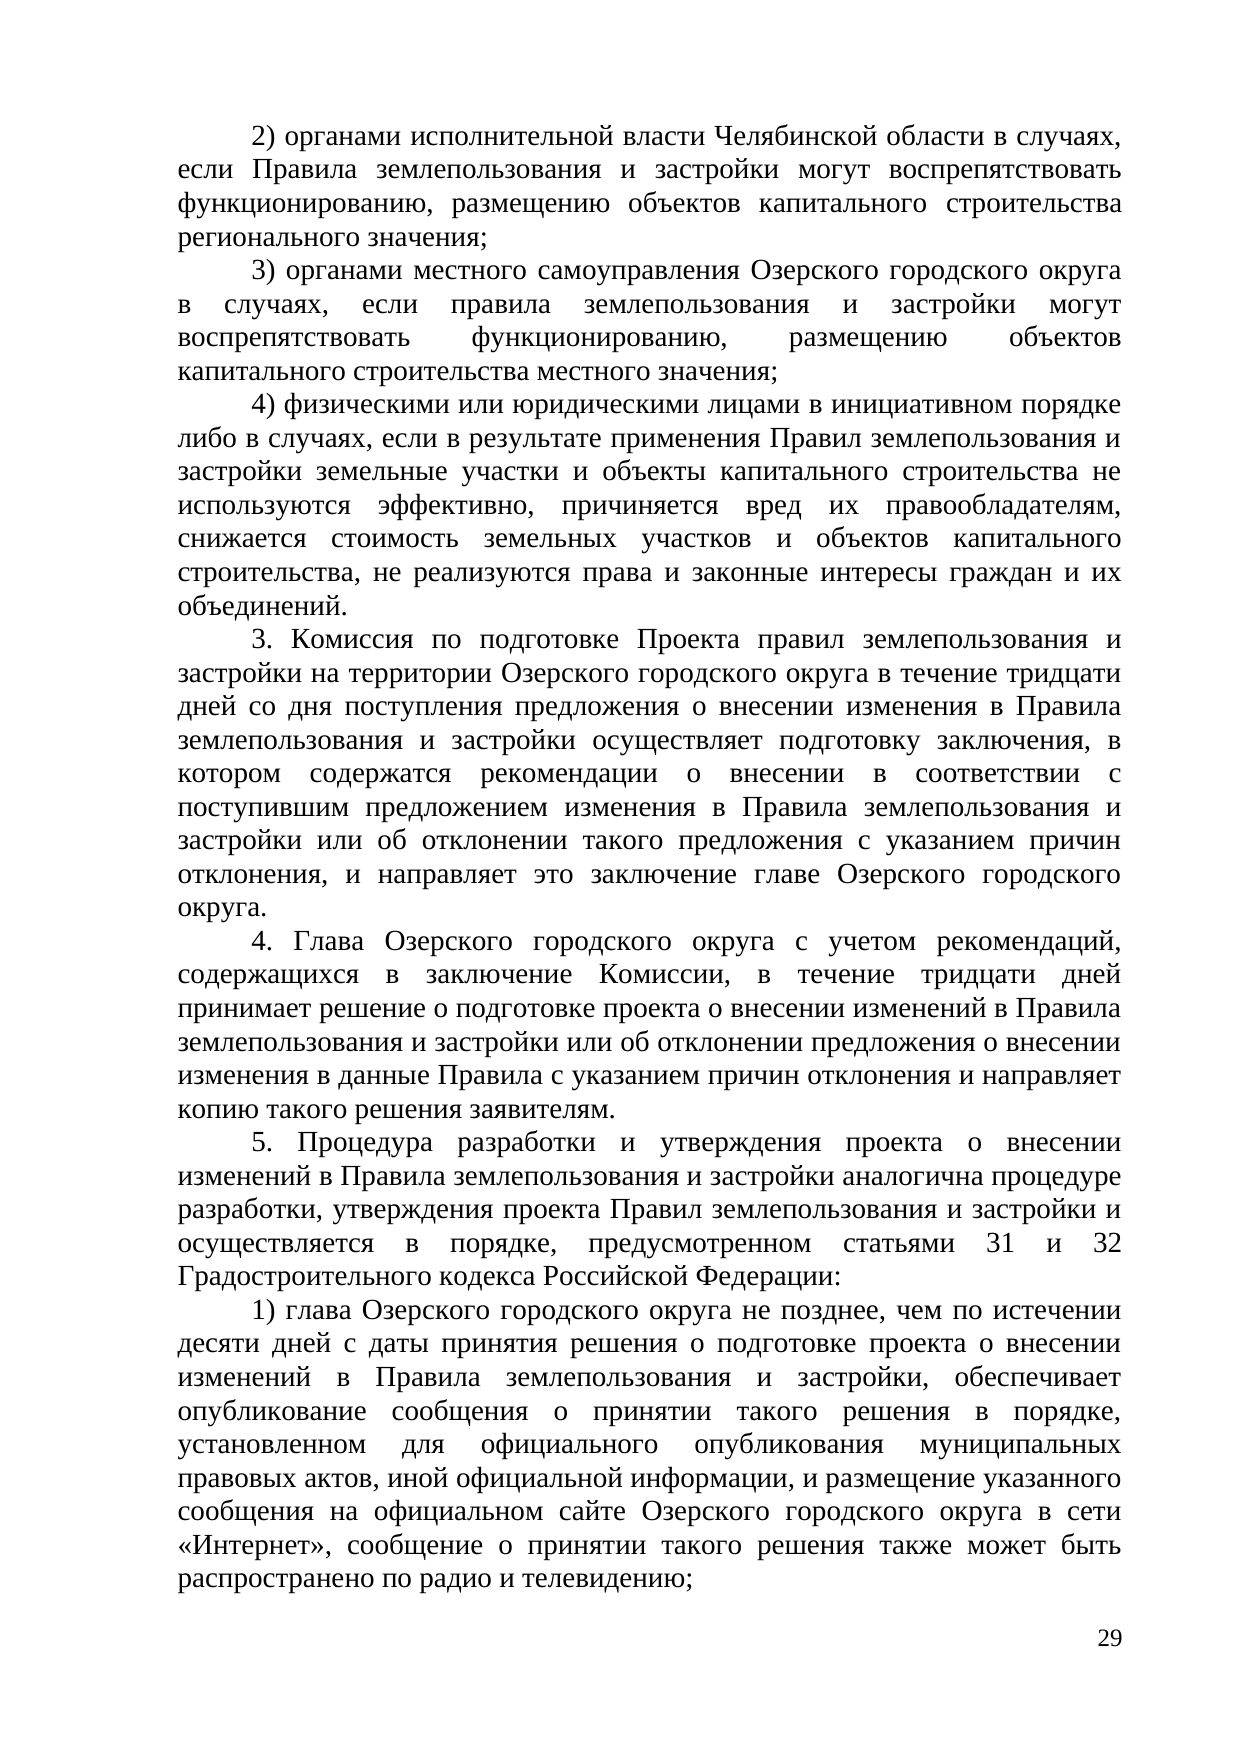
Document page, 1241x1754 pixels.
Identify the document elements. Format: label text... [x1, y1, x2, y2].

text 1) глава Озерского городского округа не позднее, чем по истечении десяти дней с даты принятия решения о подготовке проекта о внесении изменений в Правила землепользования и застройки, обеспечивает опубликование сообщения о принятии такого решения в порядке, установленном для официального опубликования муниципальных правовых актов, иной официальной информации, и размещение указанного сообщения на официальном сайте Озерского городского округа в сети «Интернет», сообщение о принятии такого решения также может быть распространено по радио и телевидению; [177, 1292, 1122, 1594]
text 5. Процедура разработки и утверждения проекта о внесении изменений в Правила землепользования и застройки аналогична процедуре разработки, утверждения проекта Правил землепользования и застройки и осуществляется в порядке, предусмотренном статьями 31 и 32 Градостроительного кодекса Российской Федерации: [177, 1124, 1122, 1292]
text 3. Комиссия по подготовке Проекта правил землепользования и застройки на территории Озерского городского округа в течение тридцати дней со дня поступления предложения о внесении изменения в Правила землепользования и застройки осуществляет подготовку заключения, в котором содержатся рекомендации о внесении в соответствии с поступившим предложением изменения в Правила землепользования и застройки или об отклонении такого предложения с указанием причин отклонения, и направляет это заключение главе Озерского городского округа. [177, 621, 1122, 923]
text 4. Глава Озерского городского округа с учетом рекомендаций, содержащихся в заключение Комиссии, в течение тридцати дней принимает решение о подготовке проекта о внесении изменений в Правила землепользования и застройки или об отклонении предложения о внесении изменения в данные Правила с указанием причин отклонения и направляет копию такого решения заявителям. [177, 923, 1122, 1124]
text 2) органами исполнительной власти Челябинской области в случаях, если Правила землепользования и застройки могут воспрепятствовать функционированию, размещению объектов капитального строительства регионального значения; [177, 118, 1122, 252]
text 3) органами местного самоуправления Озерского городского округа в случаях, если правила землепользования и застройки могут воспрепятствовать функционированию, размещению объектов капитального строительства местного значения; [177, 252, 1122, 386]
text 4) физическими или юридическими лицами в инициативном порядке либо в случаях, если в результате применения Правил землепользования и застройки земельные участки и объекты капитального строительства не используются эффективно, причиняется вред их правообладателям, снижается стоимость земельных участков и объектов капитального строительства, не реализуются права и законные интересы граждан и их объединений. [177, 386, 1122, 621]
